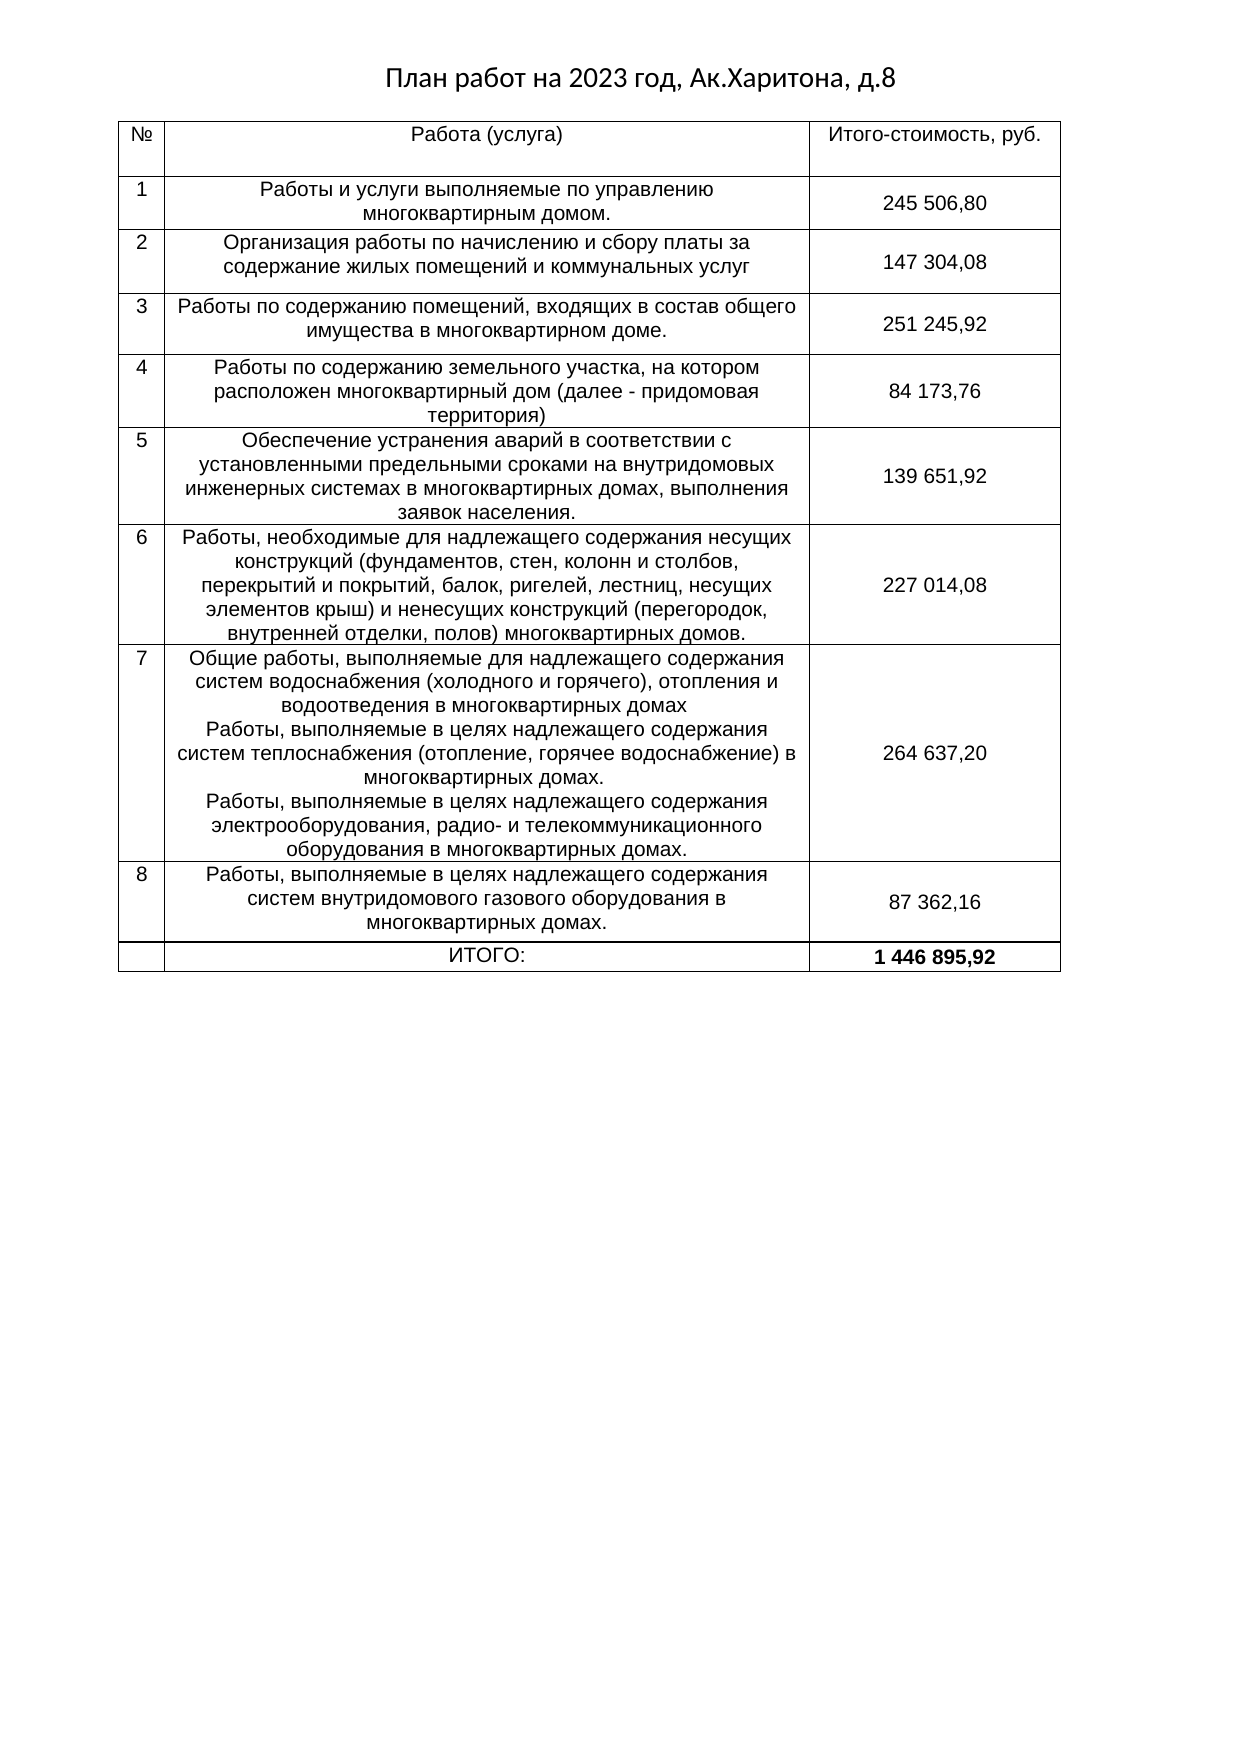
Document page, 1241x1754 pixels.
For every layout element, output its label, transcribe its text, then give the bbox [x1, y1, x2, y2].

table_cell Обеспечение устранения аварий в соответствии с установленными предельными сроками на внутридомовых инженерных системах в многоквартирных домах, выполнения заявок населения. [165, 428, 809, 523]
table_cell Организация работы по начислению и сбору платы за содержание жилых помещений и коммунальных услуг [165, 230, 809, 293]
table_cell 5 [119, 428, 164, 523]
table_cell 84 173,76 [810, 355, 1060, 427]
table_cell 147 304,08 [810, 230, 1060, 293]
table_cell Общие работы, выполняемые для надлежащего содержания систем водоснабжения (холодного и горячего), отопления и водоотведения в многоквартирных домах Работы, выполняемые в целях надлежащего содержания систем теплоснабжения (отопление, горячее водоснабжение) в многоквартирных домах. Работы, выполняемые в целях надлежащего содержания электрооборудования, радио- и телекоммуникационного оборудования в многоквартирных домах. [165, 645, 809, 861]
table_cell 8 [119, 862, 164, 941]
table_cell ИТОГО: [165, 943, 809, 971]
table_cell 251 245,92 [810, 294, 1060, 354]
table_cell 3 [119, 294, 164, 354]
table_cell 227 014,08 [810, 525, 1060, 644]
table_cell Работы по содержанию земельного участка, на котором расположен многоквартирный дом (далее - придомовая территория) [165, 355, 809, 427]
table_cell 245 506,80 [810, 177, 1060, 229]
table_cell 4 [119, 355, 164, 427]
table_cell Работы, необходимые для надлежащего содержания несущих конструкций (фундаментов, стен, колонн и столбов, перекрытий и покрытий, балок, ригелей, лестниц, несущих элементов крыш) и ненесущих конструкций (перегородок, внутренней отделки, полов) многоквартирных домов. [165, 525, 809, 644]
table_header № [119, 122, 164, 176]
table_cell 87 362,16 [810, 862, 1060, 941]
table_cell Работы, выполняемые в целях надлежащего содержания систем внутридомового газового оборудования в многоквартирных домах. [165, 862, 809, 941]
table_cell Работы и услуги выполняемые по управлению многоквартирным домом. [165, 177, 809, 229]
table_header Итого-стоимость, руб. [810, 122, 1060, 176]
table_cell [119, 943, 164, 971]
text План работ на 2023 год, Ак.Харитона, д.8 [130, 59, 1152, 95]
table_header Работа (услуга) [165, 122, 809, 176]
table_cell 139 651,92 [810, 428, 1060, 523]
table_cell 264 637,20 [810, 645, 1060, 861]
table_cell 2 [119, 230, 164, 293]
table_cell 1 446 895,92 [810, 943, 1060, 971]
table_cell Работы по содержанию помещений, входящих в состав общего имущества в многоквартирном доме. [165, 294, 809, 354]
table_cell 1 [119, 177, 164, 229]
table_cell 7 [119, 645, 164, 861]
table_cell 6 [119, 525, 164, 644]
